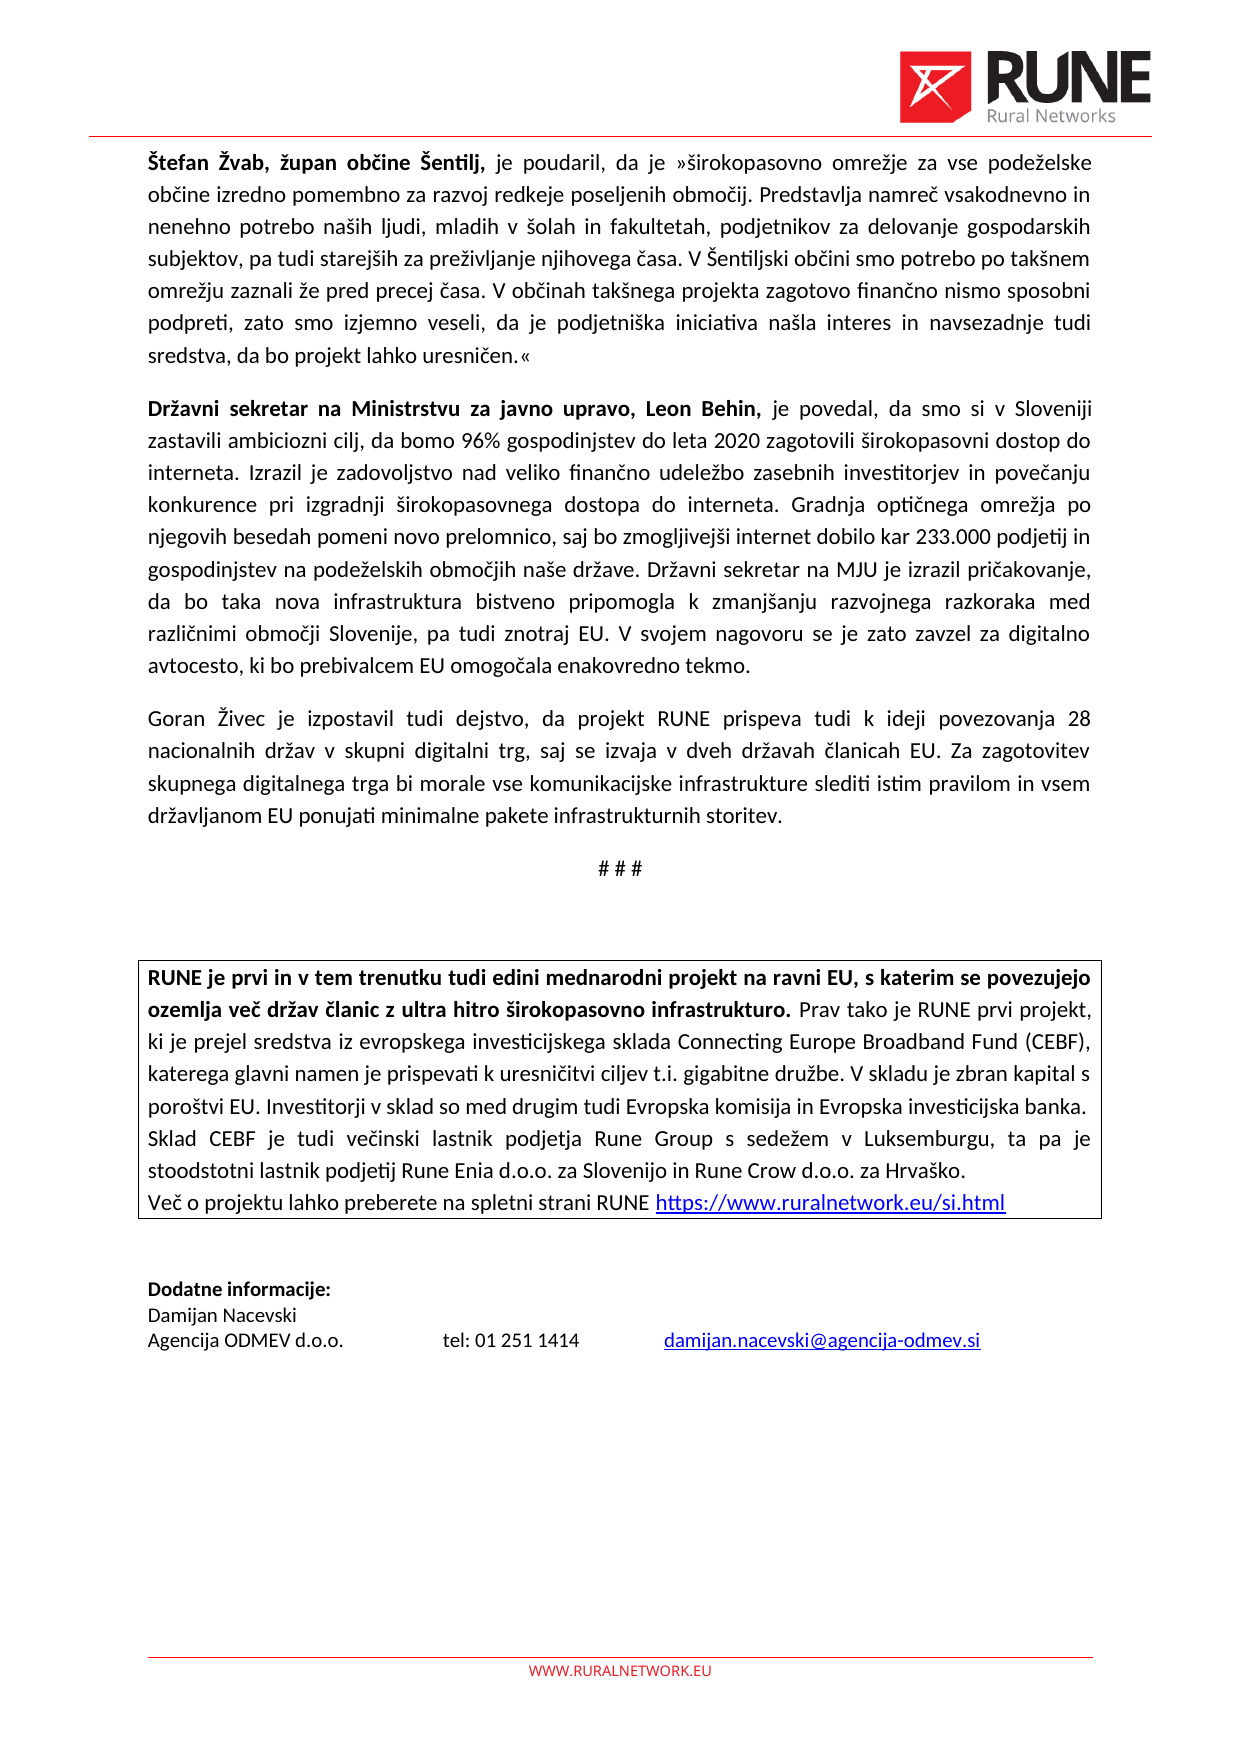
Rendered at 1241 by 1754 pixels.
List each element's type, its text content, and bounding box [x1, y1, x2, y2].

text Goran Živec je izpostavil tudi dejstvo, da projekt RUNE prispeva tudi k ideji povezovanja 28 nacionalnih držav v skupni digitalni trg, saj se izvaja v dveh državah članicah EU. Za zagotovitev skupnega digitalnega trga bi morale vse komunikacijske infrastrukture slediti istim pravilom in vsem državljanom EU ponujati minimalne pakete infrastrukturnih storitev. [148, 704, 1093, 829]
text Štefan Žvab, župan občine Šentilj, je poudaril, da je »širokopasovno omrežje za vse podeželske občine izredno pomembno za razvoj redkeje poseljenih območij. Predstavlja namreč vsakodnevno in nenehno potrebo naših ljudi, mladih v šolah in fakultetah, podjetnikov za delovanje gospodarskih subjektov, pa tudi starejših za preživljanje njihovega časa. V Šentiljski občini smo potrebo po takšnem omrežju zaznali že pred precej časa. V občinah takšnega projekta zagotovo finančno nismo sposobni podpreti, zato smo izjemno veseli, da je podjetniška iniciativa našla interes in navsezadnje tudi sredstva, da bo projekt lahko uresničen.« [148, 148, 1093, 369]
text Agencija ODMEV d.o.o. tel: 01 251 1414 damijan.nacevski@agencija-odmev.si [148, 1327, 1093, 1353]
text Sklad CEBF je tudi večinski lastnik podjetja Rune Group s sedežem v Luksemburgu, ta pa je stoodstotni lastnik podjetij Rune Enia d.o.o. za Slovenijo in Rune Crow d.o.o. za Hrvaško. [139, 1121, 1101, 1184]
text Damijan Nacevski [148, 1302, 1093, 1327]
text Državni sekretar na Ministrstvu za javno upravo, Leon Behin, je povedal, da smo si v Sloveniji zastavili ambiciozni cilj, da bomo 96% gospodinjstev do leta 2020 zagotovili širokopasovni dostop do interneta. Izrazil je zadovoljstvo nad veliko finančno udeležbo zasebnih investitorjev in povečanju konkurence pri izgradnji širokopasovnega dostopa do interneta. Gradnja optičnega omrežja po njegovih besedah pomeni novo prelomnico, saj bo zmogljivejši internet dobilo kar 233.000 podjetij in gospodinjstev na podeželskih območjih naše države. Državni sekretar na MJU je izrazil pričakovanje, da bo taka nova infrastruktura bistveno pripomogla k zmanjšanju razvojnega razkoraka med različnimi območji Slovenije, pa tudi znotraj EU. V svojem nagovoru se je zato zavzel za digitalno avtocesto, ki bo prebivalcem EU omogočala enakovredno tekmo. [148, 394, 1093, 679]
picture [886, 34, 1164, 139]
text Dodatne informacije: [148, 1277, 1093, 1302]
text RUNE je prvi in v tem trenutku tudi edini mednarodni projekt na ravni EU, s katerim se povezujejo ozemlja več držav članic z ultra hitro širokopasovno infrastrukturo. Prav tako je RUNE prvi projekt, ki je prejel sredstva iz evropskega investicijskega sklada Connecting Europe Broadband Fund (CEBF), katerega glavni namen je prispevati k uresničitvi ciljev t.i. gigabitne družbe. V skladu je zbran kapital s poroštvi EU. Investitorji v sklad so med drugim tudi Evropska komisija in Evropska investicijska banka. [139, 961, 1101, 1120]
text Več o projektu lahko preberete na spletni strani RUNE https://www.ruralnetwork.eu/si.html [139, 1185, 1101, 1218]
text # # # [148, 854, 1093, 882]
